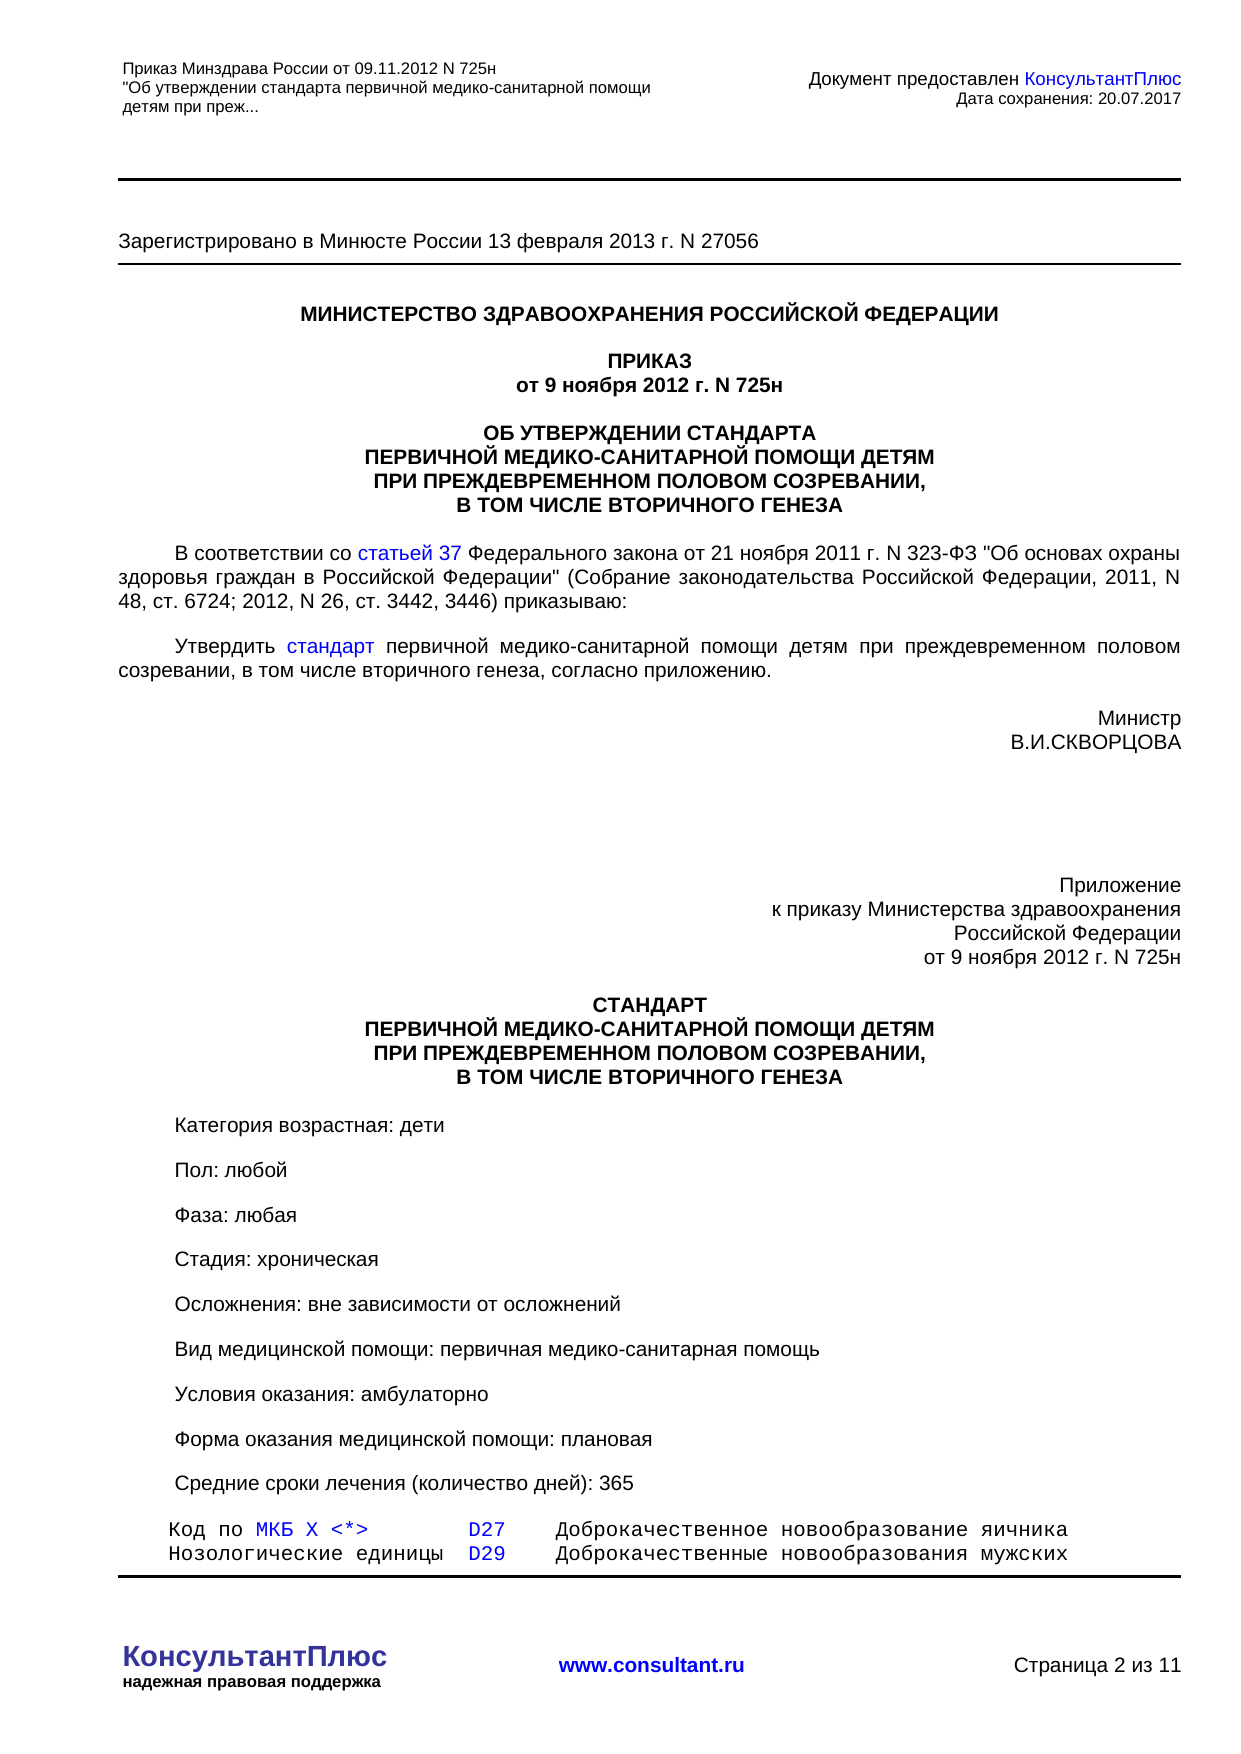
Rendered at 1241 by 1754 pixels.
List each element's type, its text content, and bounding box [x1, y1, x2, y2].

text Форма оказания медицинской помощи: плановая [118, 1426, 1181, 1450]
text Нозологические единицы D29 Доброкачественные новообразования мужских [118, 1543, 1181, 1566]
text Российской Федерации [118, 921, 1181, 945]
title ПЕРВИЧНОЙ МЕДИКО-САНИТАРНОЙ ПОМОЩИ ДЕТЯМ [118, 445, 1181, 469]
text В соответствии со статьей 37 Федерального закона от 21 ноября 2011 г. N 323-ФЗ "Об основах охраны здоровья граждан в Российской Федерации" (Собрание законодательства Российской Федерации, 2011, N 48, ст. 6724; 2012, N 26, ст. 3442, 3446) приказываю: [118, 541, 1181, 613]
title ПРИ ПРЕЖДЕВРЕМЕННОМ ПОЛОВОМ СОЗРЕВАНИИ, [118, 1041, 1181, 1065]
title от 9 ноября 2012 г. N 725н [118, 373, 1181, 397]
text Стадия: хроническая [118, 1247, 1181, 1271]
text Осложнения: вне зависимости от осложнений [118, 1292, 1181, 1316]
text Вид медицинской помощи: первичная медико-санитарная помощь [118, 1337, 1181, 1361]
text Фаза: любая [118, 1202, 1181, 1226]
title В ТОМ ЧИСЛЕ ВТОРИЧНОГО ГЕНЕЗА [118, 1065, 1181, 1089]
text Пол: любой [118, 1158, 1181, 1182]
text Средние сроки лечения (количество дней): 365 [118, 1471, 1181, 1495]
title МИНИСТЕРСТВО ЗДРАВООХРАНЕНИЯ РОССИЙСКОЙ ФЕДЕРАЦИИ [118, 301, 1181, 325]
title ПРИКАЗ [118, 349, 1181, 373]
text Условия оказания: амбулаторно [118, 1382, 1181, 1406]
title В ТОМ ЧИСЛЕ ВТОРИЧНОГО ГЕНЕЗА [118, 493, 1181, 517]
title ОБ УТВЕРЖДЕНИИ СТАНДАРТА [118, 421, 1181, 445]
text Министр [118, 706, 1181, 729]
text Утвердить стандарт первичной медико-санитарной помощи детям при преждевременном половом созревании, в том числе вторичного генеза, согласно приложению. [118, 634, 1181, 682]
text к приказу Министерства здравоохранения [118, 897, 1181, 921]
title СТАНДАРТ [118, 993, 1181, 1017]
title ПРИ ПРЕЖДЕВРЕМЕННОМ ПОЛОВОМ СОЗРЕВАНИИ, [118, 469, 1181, 493]
text Код по МКБ X <*> D27 Доброкачественное новообразование яичника [118, 1519, 1181, 1543]
text Приложение [118, 873, 1181, 897]
text Категория возрастная: дети [118, 1113, 1181, 1137]
text от 9 ноября 2012 г. N 725н [118, 945, 1181, 969]
text Зарегистрировано в Минюсте России 13 февраля 2013 г. N 27056 [118, 229, 1181, 253]
text В.И.СКВОРЦОВА [118, 729, 1181, 753]
title ПЕРВИЧНОЙ МЕДИКО-САНИТАРНОЙ ПОМОЩИ ДЕТЯМ [118, 1017, 1181, 1041]
